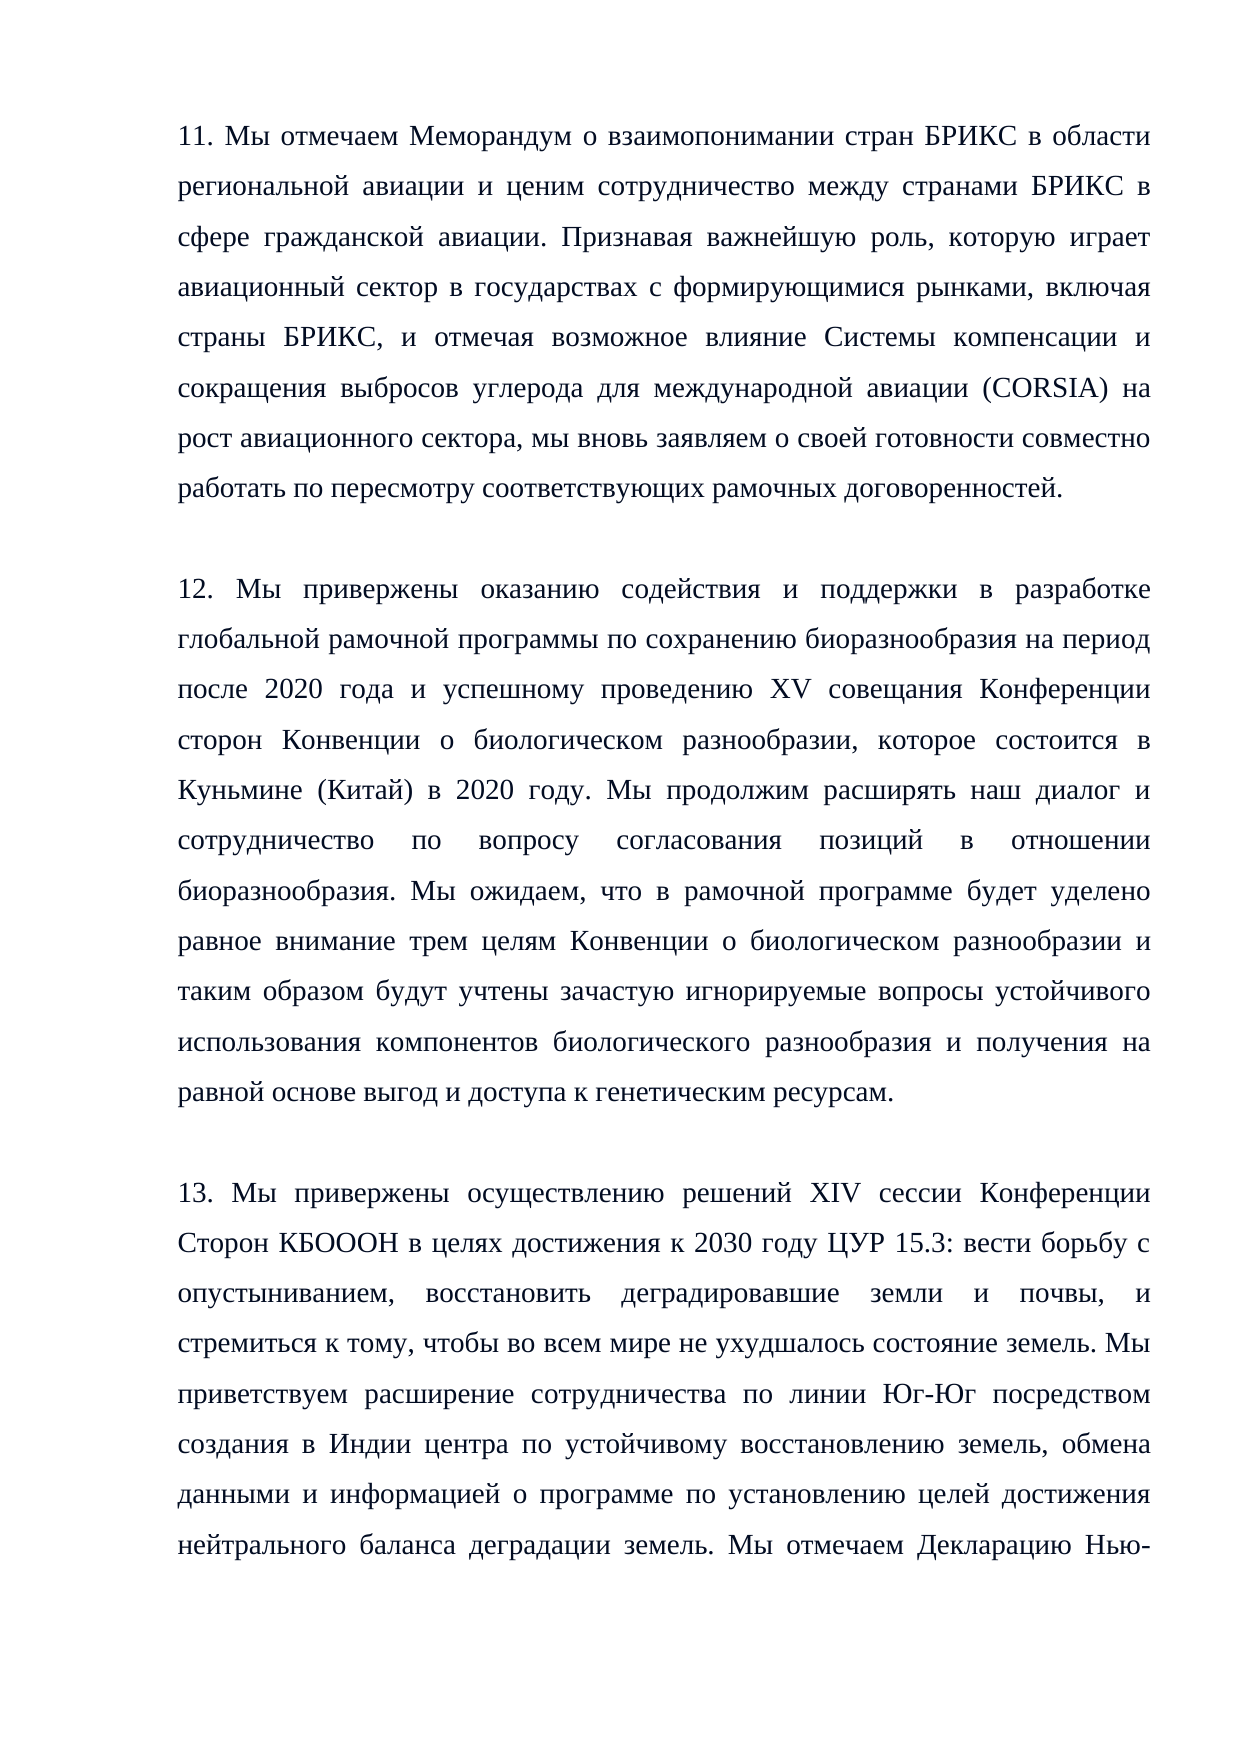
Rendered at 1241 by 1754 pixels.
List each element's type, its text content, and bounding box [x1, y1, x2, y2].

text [177, 1175, 1152, 1560]
text 11. Мы отмечаем Меморандум о взаимопонимании стран БРИКС в области региональной авиации и ценим сотрудничество между странами БРИКС в сфере гражданской авиации. Признавая важнейшую роль, которую играет авиационный сектор в государствах с формирующимися рынками, включая страны БРИКС, и отмечая возможное влияние Системы компенсации и сокращения выбросов углерода для международной авиации (CORSIA) на рост авиационного сектора, мы вновь заявляем о своей готовности совместно работать по пересмотру соответствующих рамочных договоренностей. [177, 118, 1152, 504]
text 12. Мы привержены оказанию содействия и поддержки в разработке глобальной рамочной программы по сохранению биоразнообразия на период после 2020 года и успешному проведению XV совещания Конференции сторон Конвенции о биологическом разнообразии, которое состоится в Куньмине (Китай) в 2020 году. Мы продолжим расширять наш диалог и сотрудничество по вопросу согласования позиций в отношении биоразнообразия. Мы ожидаем, что в рамочной программе будет уделено равное внимание трем целям Конвенции о биологическом разнообразии и таким образом будут учтены зачастую игнорируемые вопросы устойчивого использования компонентов биологического разнообразия и получения на равной основе выгод и доступа к генетическим ресурсам. [177, 571, 1152, 1108]
